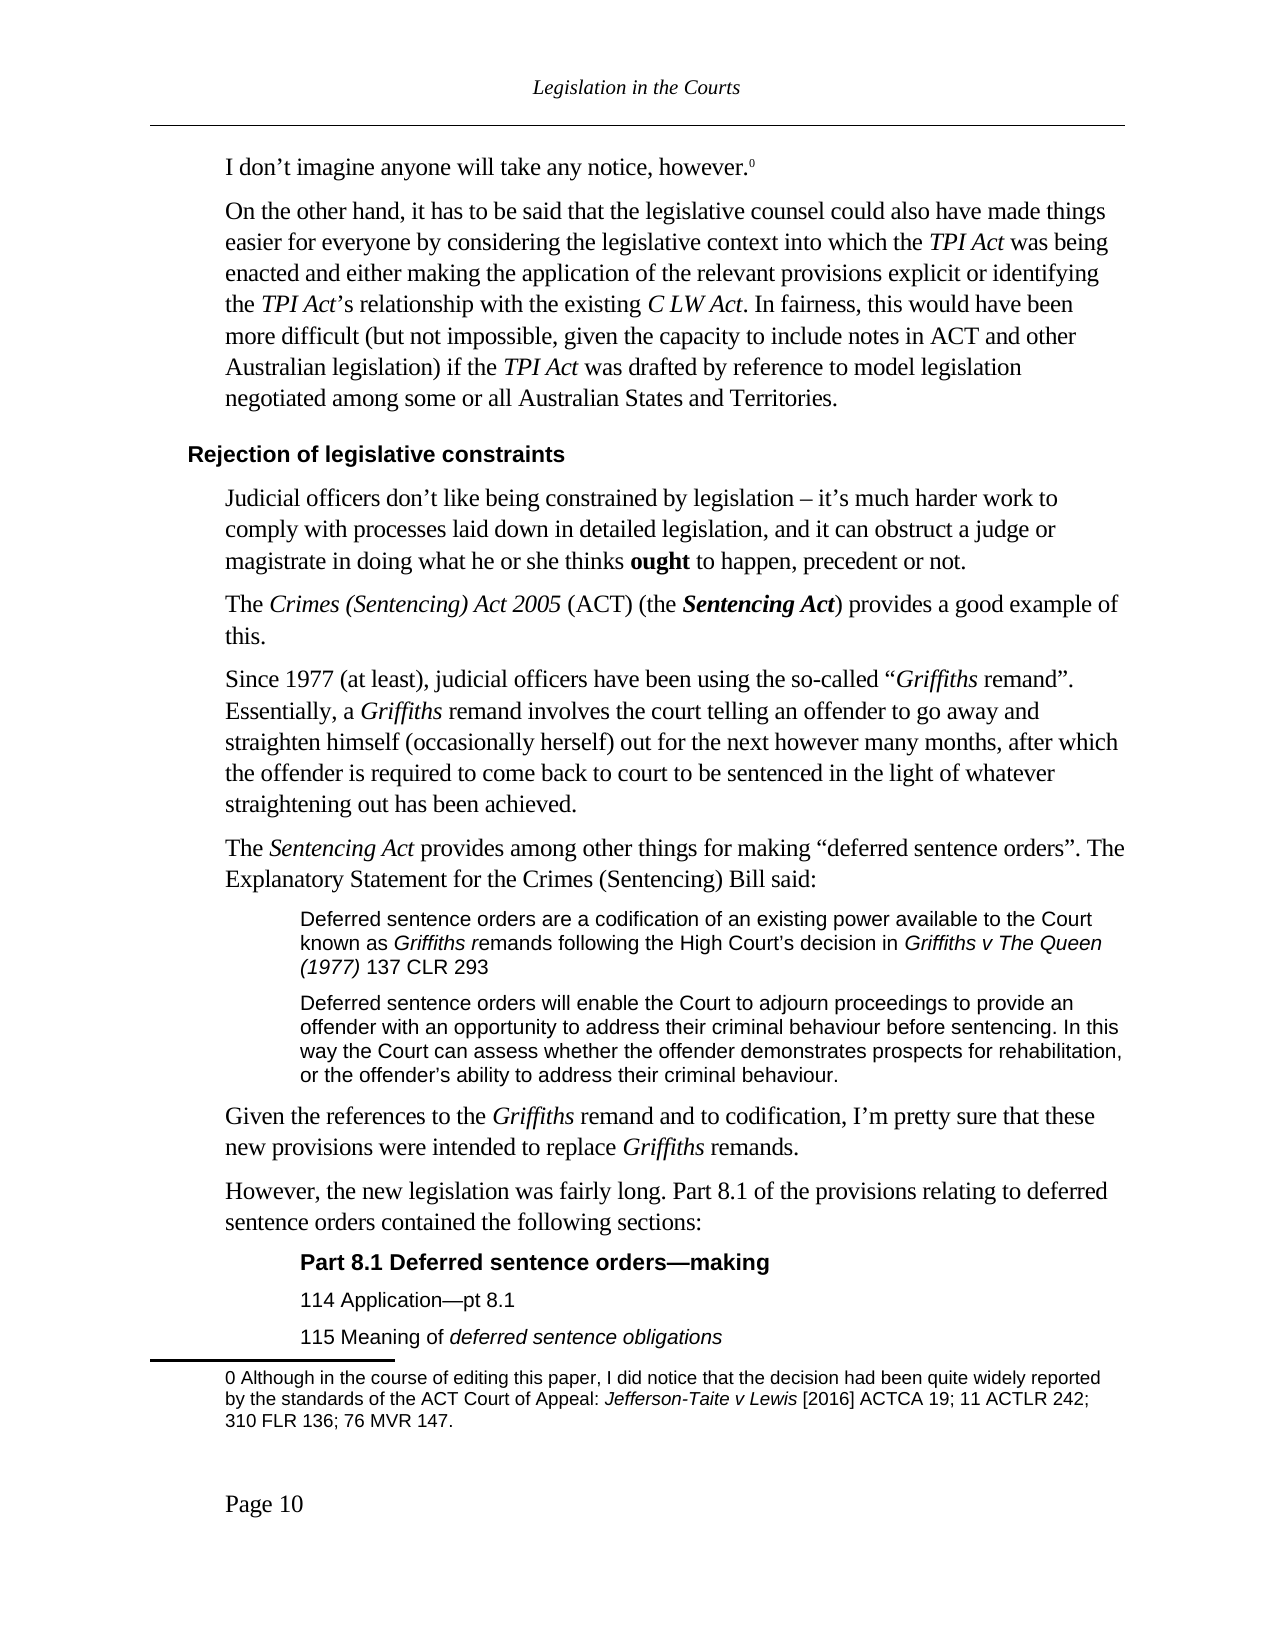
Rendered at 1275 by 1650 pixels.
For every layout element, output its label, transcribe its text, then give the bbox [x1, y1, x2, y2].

text The Sentencing Act provides among other things for making “deferred sentence orders”. The Explanatory Statement for the Crimes (Sentencing) Bill said: [225, 832, 1125, 894]
text Since 1977 (at least), judicial officers have been using the so-called “Griffiths remand”. Essentially, a Griffiths remand involves the court telling an offender to go away and straighten himself (occasionally herself) out for the next however many months, after which the offender is required to come back to court to be sentenced in the light of whatever straightening out has been achieved. [225, 663, 1125, 819]
text Judicial officers don’t like being constrained by legislation – it’s much harder work to comply with processes laid down in detailed legislation, and it can obstruct a judge or magistrate in doing what he or she thinks ought to happen, precedent or not. [225, 482, 1125, 575]
text Deferred sentence orders are a codification of an existing power available to the Court known as Griffiths remands following the High Court’s decision in Griffiths v The Queen (1977) 137 CLR 293 [300, 907, 1125, 978]
text Deferred sentence orders will enable the Court to adjourn proceedings to provide an offender with an opportunity to address their criminal behaviour before sentencing. In this way the Court can assess whether the offender demonstrates prospects for rehabilitation, or the offender’s ability to address their criminal behaviour. [300, 991, 1125, 1087]
text 115 Meaning of deferred sentence obligations [300, 1324, 1125, 1348]
subtitle Rejection of legislative constraints [187, 438, 1125, 469]
text The Crimes (Sentencing) Act 2005 (ACT) (the Sentencing Act) provides a good example of this. [225, 588, 1125, 650]
text However, the new legislation was fairly long. Part 8.1 of the provisions relating to deferred sentence orders contained the following sections: [225, 1174, 1125, 1237]
text I don’t imagine anyone will take any notice, however. [225, 150, 1125, 182]
subtitle Part 8.1 Deferred sentence orders—making [300, 1249, 975, 1276]
text On the other hand, it has to be said that the legislative counsel could also have made things easier for everyone by considering the legislative context into which the TPI Act was being enacted and either making the application of the relevant provisions explicit or identifying the TPI Act’s relationship with the existing C LW Act. In fairness, this would have been more difficult (but not impossible, given the capacity to include notes in ACT and other Australian legislation) if the TPI Act was drafted by reference to model legislation negotiated among some or all Australian States and Territories. [225, 194, 1125, 413]
text 114 Application—pt 8.1 [300, 1288, 1125, 1312]
text Given the references to the Griffiths remand and to codification, I’m pretty sure that these new provisions were intended to replace Griffiths remands. [225, 1099, 1125, 1162]
